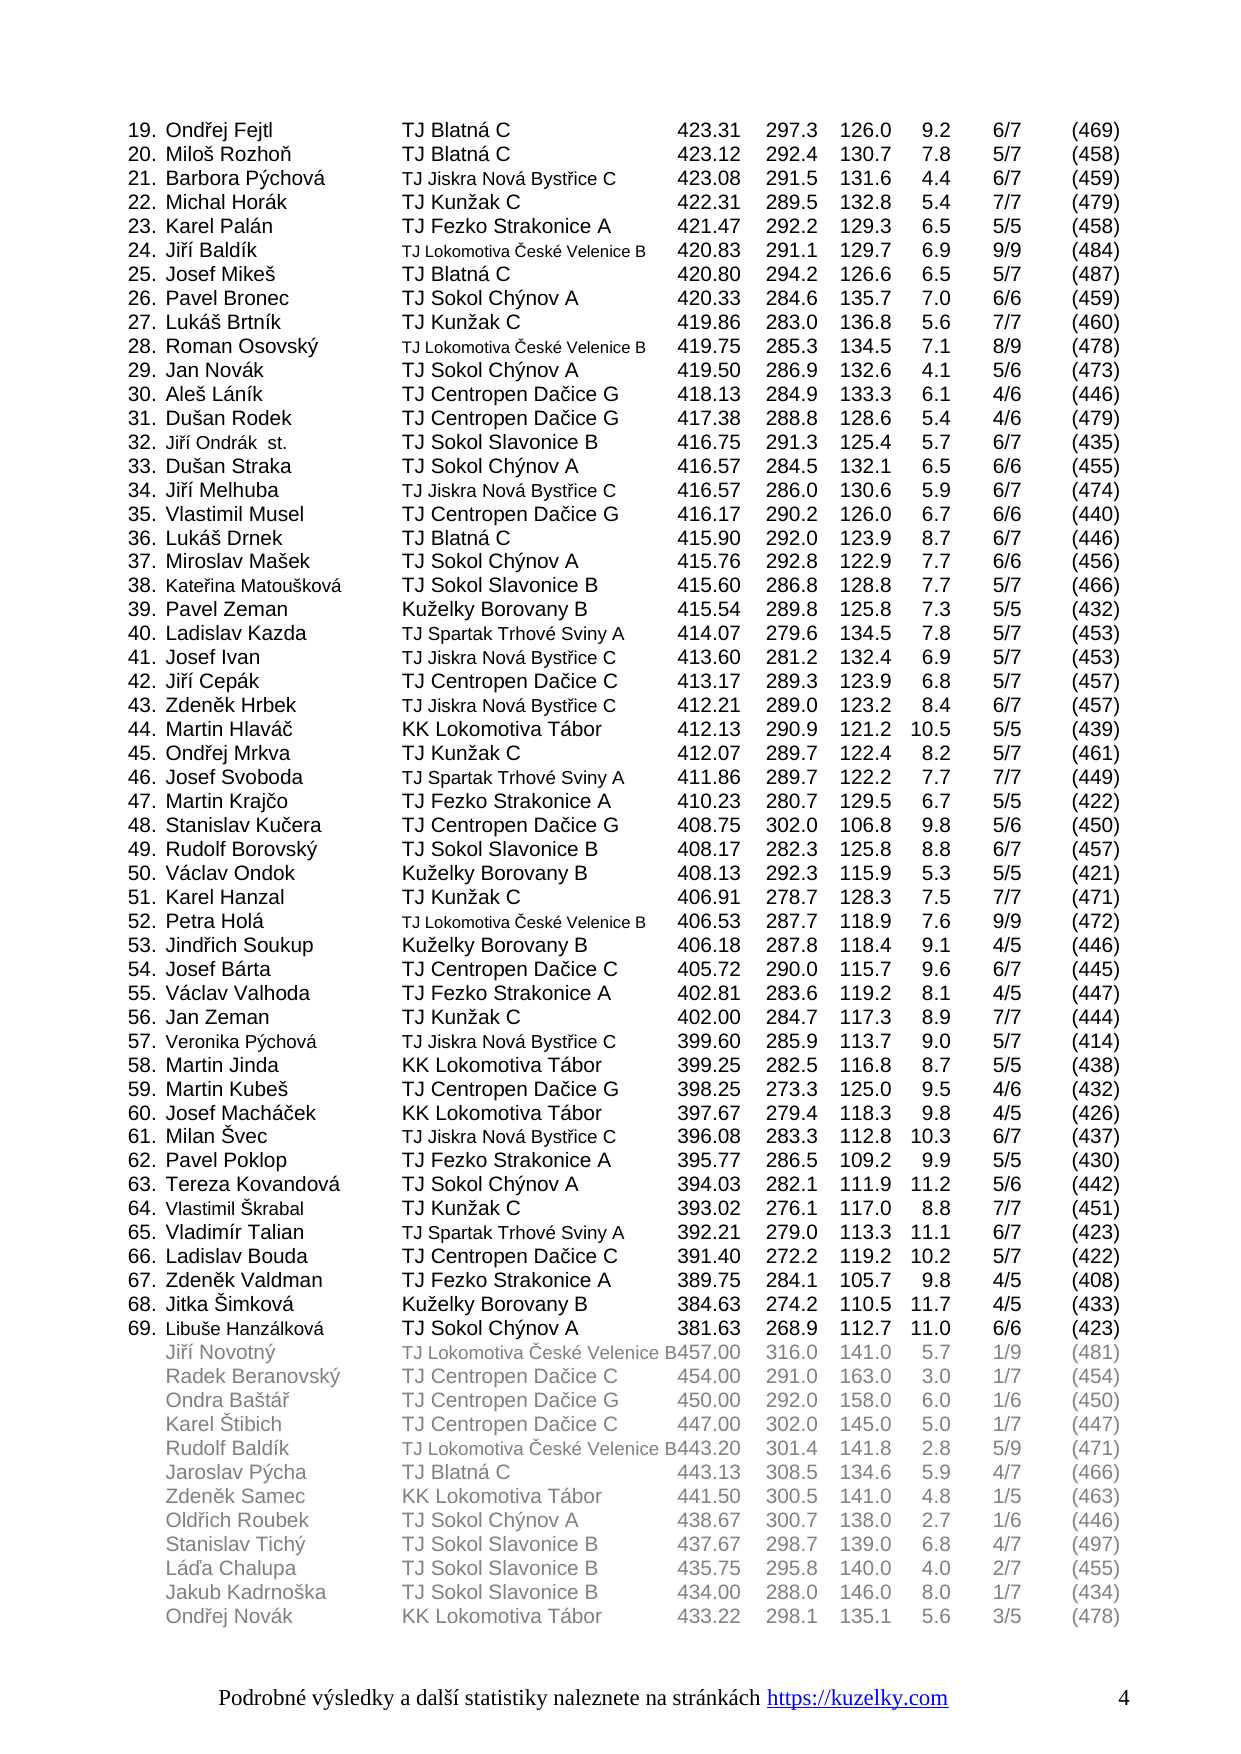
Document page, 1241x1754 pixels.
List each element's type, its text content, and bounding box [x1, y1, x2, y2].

text 39. Pavel Zeman Kuželky Borovany B 415.54 289.8 125.8 7.3 5/5 (432) [106, 597, 1134, 621]
text 53. Jindřich Soukup Kuželky Borovany B 406.18 287.8 118.4 9.1 4/5 (446) [106, 933, 1134, 957]
text Láďa Chalupa TJ Sokol Slavonice B 435.75 295.8 140.0 4.0 2/7 (455) [106, 1556, 1134, 1579]
text 65. Vladimír Talian TJ Spartak Trhové Sviny A 392.21 279.0 113.3 11.1 6/7 (423) [106, 1220, 1134, 1244]
text 51. Karel Hanzal TJ Kunžak C 406.91 278.7 128.3 7.5 7/7 (471) [106, 885, 1134, 909]
text 62. Pavel Poklop TJ Fezko Strakonice A 395.77 286.5 109.2 9.9 5/5 (430) [106, 1148, 1134, 1172]
text 35. Vlastimil Musel TJ Centropen Dačice G 416.17 290.2 126.0 6.7 6/6 (440) [106, 501, 1134, 525]
text 46. Josef Svoboda TJ Spartak Trhové Sviny A 411.86 289.7 122.2 7.7 7/7 (449) [106, 765, 1134, 789]
text 61. Milan Švec TJ Jiskra Nová Bystřice C 396.08 283.3 112.8 10.3 6/7 (437) [106, 1124, 1134, 1148]
text 54. Josef Bárta TJ Centropen Dačice C 405.72 290.0 115.7 9.6 6/7 (445) [106, 957, 1134, 981]
text 68. Jitka Šimková Kuželky Borovany B 384.63 274.2 110.5 11.7 4/5 (433) [106, 1292, 1134, 1316]
text Radek Beranovský TJ Centropen Dačice C 454.00 291.0 163.0 3.0 1/7 (454) [106, 1364, 1134, 1388]
text 23. Karel Palán TJ Fezko Strakonice A 421.47 292.2 129.3 6.5 5/5 (458) [106, 214, 1134, 238]
text 66. Ladislav Bouda TJ Centropen Dačice C 391.40 272.2 119.2 10.2 5/7 (422) [106, 1244, 1134, 1268]
text 25. Josef Mikeš TJ Blatná C 420.80 294.2 126.6 6.5 5/7 (487) [106, 262, 1134, 286]
text 44. Martin Hlaváč KK Lokomotiva Tábor 412.13 290.9 121.2 10.5 5/5 (439) [106, 717, 1134, 741]
text 26. Pavel Bronec TJ Sokol Chýnov A 420.33 284.6 135.7 7.0 6/6 (459) [106, 286, 1134, 310]
text 43. Zdeněk Hrbek TJ Jiskra Nová Bystřice C 412.21 289.0 123.2 8.4 6/7 (457) [106, 693, 1134, 717]
text Ondra Baštář TJ Centropen Dačice G 450.00 292.0 158.0 6.0 1/6 (450) [106, 1388, 1134, 1412]
text 21. Barbora Pýchová TJ Jiskra Nová Bystřice C 423.08 291.5 131.6 4.4 6/7 (459) [106, 166, 1134, 190]
text 40. Ladislav Kazda TJ Spartak Trhové Sviny A 414.07 279.6 134.5 7.8 5/7 (453) [106, 621, 1134, 645]
text 30. Aleš Láník TJ Centropen Dačice G 418.13 284.9 133.3 6.1 4/6 (446) [106, 382, 1134, 406]
text Jakub Kadrnoška TJ Sokol Slavonice B 434.00 288.0 146.0 8.0 1/7 (434) [106, 1579, 1134, 1603]
text 28. Roman Osovský TJ Lokomotiva České Velenice B 419.75 285.3 134.5 7.1 8/9 (478) [106, 334, 1134, 358]
text 32. Jiří Ondrák st. TJ Sokol Slavonice B 416.75 291.3 125.4 5.7 6/7 (435) [106, 429, 1134, 453]
text 36. Lukáš Drnek TJ Blatná C 415.90 292.0 123.9 8.7 6/7 (446) [106, 525, 1134, 549]
text 57. Veronika Pýchová TJ Jiskra Nová Bystřice C 399.60 285.9 113.7 9.0 5/7 (414) [106, 1028, 1134, 1052]
text 37. Miroslav Mašek TJ Sokol Chýnov A 415.76 292.8 122.9 7.7 6/6 (456) [106, 549, 1134, 573]
text 69. Libuše Hanzálková TJ Sokol Chýnov A 381.63 268.9 112.7 11.0 6/6 (423) [106, 1316, 1134, 1340]
text 60. Josef Macháček KK Lokomotiva Tábor 397.67 279.4 118.3 9.8 4/5 (426) [106, 1100, 1134, 1124]
text 67. Zdeněk Valdman TJ Fezko Strakonice A 389.75 284.1 105.7 9.8 4/5 (408) [106, 1268, 1134, 1292]
text 22. Michal Horák TJ Kunžak C 422.31 289.5 132.8 5.4 7/7 (479) [106, 190, 1134, 214]
text 24. Jiří Baldík TJ Lokomotiva České Velenice B 420.83 291.1 129.7 6.9 9/9 (484) [106, 238, 1134, 262]
text 45. Ondřej Mrkva TJ Kunžak C 412.07 289.7 122.4 8.2 5/7 (461) [106, 741, 1134, 765]
text 56. Jan Zeman TJ Kunžak C 402.00 284.7 117.3 8.9 7/7 (444) [106, 1004, 1134, 1028]
text Rudolf Baldík TJ Lokomotiva České Velenice B 443.20 301.4 141.8 2.8 5/9 (471) [106, 1436, 1134, 1460]
text 55. Václav Valhoda TJ Fezko Strakonice A 402.81 283.6 119.2 8.1 4/5 (447) [106, 981, 1134, 1004]
text 47. Martin Krajčo TJ Fezko Strakonice A 410.23 280.7 129.5 6.7 5/5 (422) [106, 789, 1134, 813]
text Jiří Novotný TJ Lokomotiva České Velenice B 457.00 316.0 141.0 5.7 1/9 (481) [106, 1340, 1134, 1364]
text 20. Miloš Rozhoň TJ Blatná C 423.12 292.4 130.7 7.8 5/7 (458) [106, 142, 1134, 166]
text 29. Jan Novák TJ Sokol Chýnov A 419.50 286.9 132.6 4.1 5/6 (473) [106, 358, 1134, 382]
text 52. Petra Holá TJ Lokomotiva České Velenice B 406.53 287.7 118.9 7.6 9/9 (472) [106, 909, 1134, 933]
text 31. Dušan Rodek TJ Centropen Dačice G 417.38 288.8 128.6 5.4 4/6 (479) [106, 406, 1134, 429]
text 63. Tereza Kovandová TJ Sokol Chýnov A 394.03 282.1 111.9 11.2 5/6 (442) [106, 1172, 1134, 1196]
text Stanislav Tichý TJ Sokol Slavonice B 437.67 298.7 139.0 6.8 4/7 (497) [106, 1532, 1134, 1556]
text 34. Jiří Melhuba TJ Jiskra Nová Bystřice C 416.57 286.0 130.6 5.9 6/7 (474) [106, 477, 1134, 501]
text 27. Lukáš Brtník TJ Kunžak C 419.86 283.0 136.8 5.6 7/7 (460) [106, 310, 1134, 334]
text 49. Rudolf Borovský TJ Sokol Slavonice B 408.17 282.3 125.8 8.8 6/7 (457) [106, 837, 1134, 861]
text Zdeněk Samec KK Lokomotiva Tábor 441.50 300.5 141.0 4.8 1/5 (463) [106, 1484, 1134, 1508]
text 33. Dušan Straka TJ Sokol Chýnov A 416.57 284.5 132.1 6.5 6/6 (455) [106, 453, 1134, 477]
text Oldřich Roubek TJ Sokol Chýnov A 438.67 300.7 138.0 2.7 1/6 (446) [106, 1508, 1134, 1532]
text 42. Jiří Cepák TJ Centropen Dačice C 413.17 289.3 123.9 6.8 5/7 (457) [106, 669, 1134, 693]
text 58. Martin Jinda KK Lokomotiva Tábor 399.25 282.5 116.8 8.7 5/5 (438) [106, 1052, 1134, 1076]
text 48. Stanislav Kučera TJ Centropen Dačice G 408.75 302.0 106.8 9.8 5/6 (450) [106, 813, 1134, 837]
text 64. Vlastimil Škrabal TJ Kunžak C 393.02 276.1 117.0 8.8 7/7 (451) [106, 1196, 1134, 1220]
text Jaroslav Pýcha TJ Blatná C 443.13 308.5 134.6 5.9 4/7 (466) [106, 1460, 1134, 1484]
text 50. Václav Ondok Kuželky Borovany B 408.13 292.3 115.9 5.3 5/5 (421) [106, 861, 1134, 885]
text Ondřej Novák KK Lokomotiva Tábor 433.22 298.1 135.1 5.6 3/5 (478) [106, 1603, 1134, 1627]
text 41. Josef Ivan TJ Jiskra Nová Bystřice C 413.60 281.2 132.4 6.9 5/7 (453) [106, 645, 1134, 669]
text 38. Kateřina Matoušková TJ Sokol Slavonice B 415.60 286.8 128.8 7.7 5/7 (466) [106, 573, 1134, 597]
text 19. Ondřej Fejtl TJ Blatná C 423.31 297.3 126.0 9.2 6/7 (469) [106, 118, 1134, 142]
text 59. Martin Kubeš TJ Centropen Dačice G 398.25 273.3 125.0 9.5 4/6 (432) [106, 1076, 1134, 1100]
text Karel Štibich TJ Centropen Dačice C 447.00 302.0 145.0 5.0 1/7 (447) [106, 1412, 1134, 1436]
